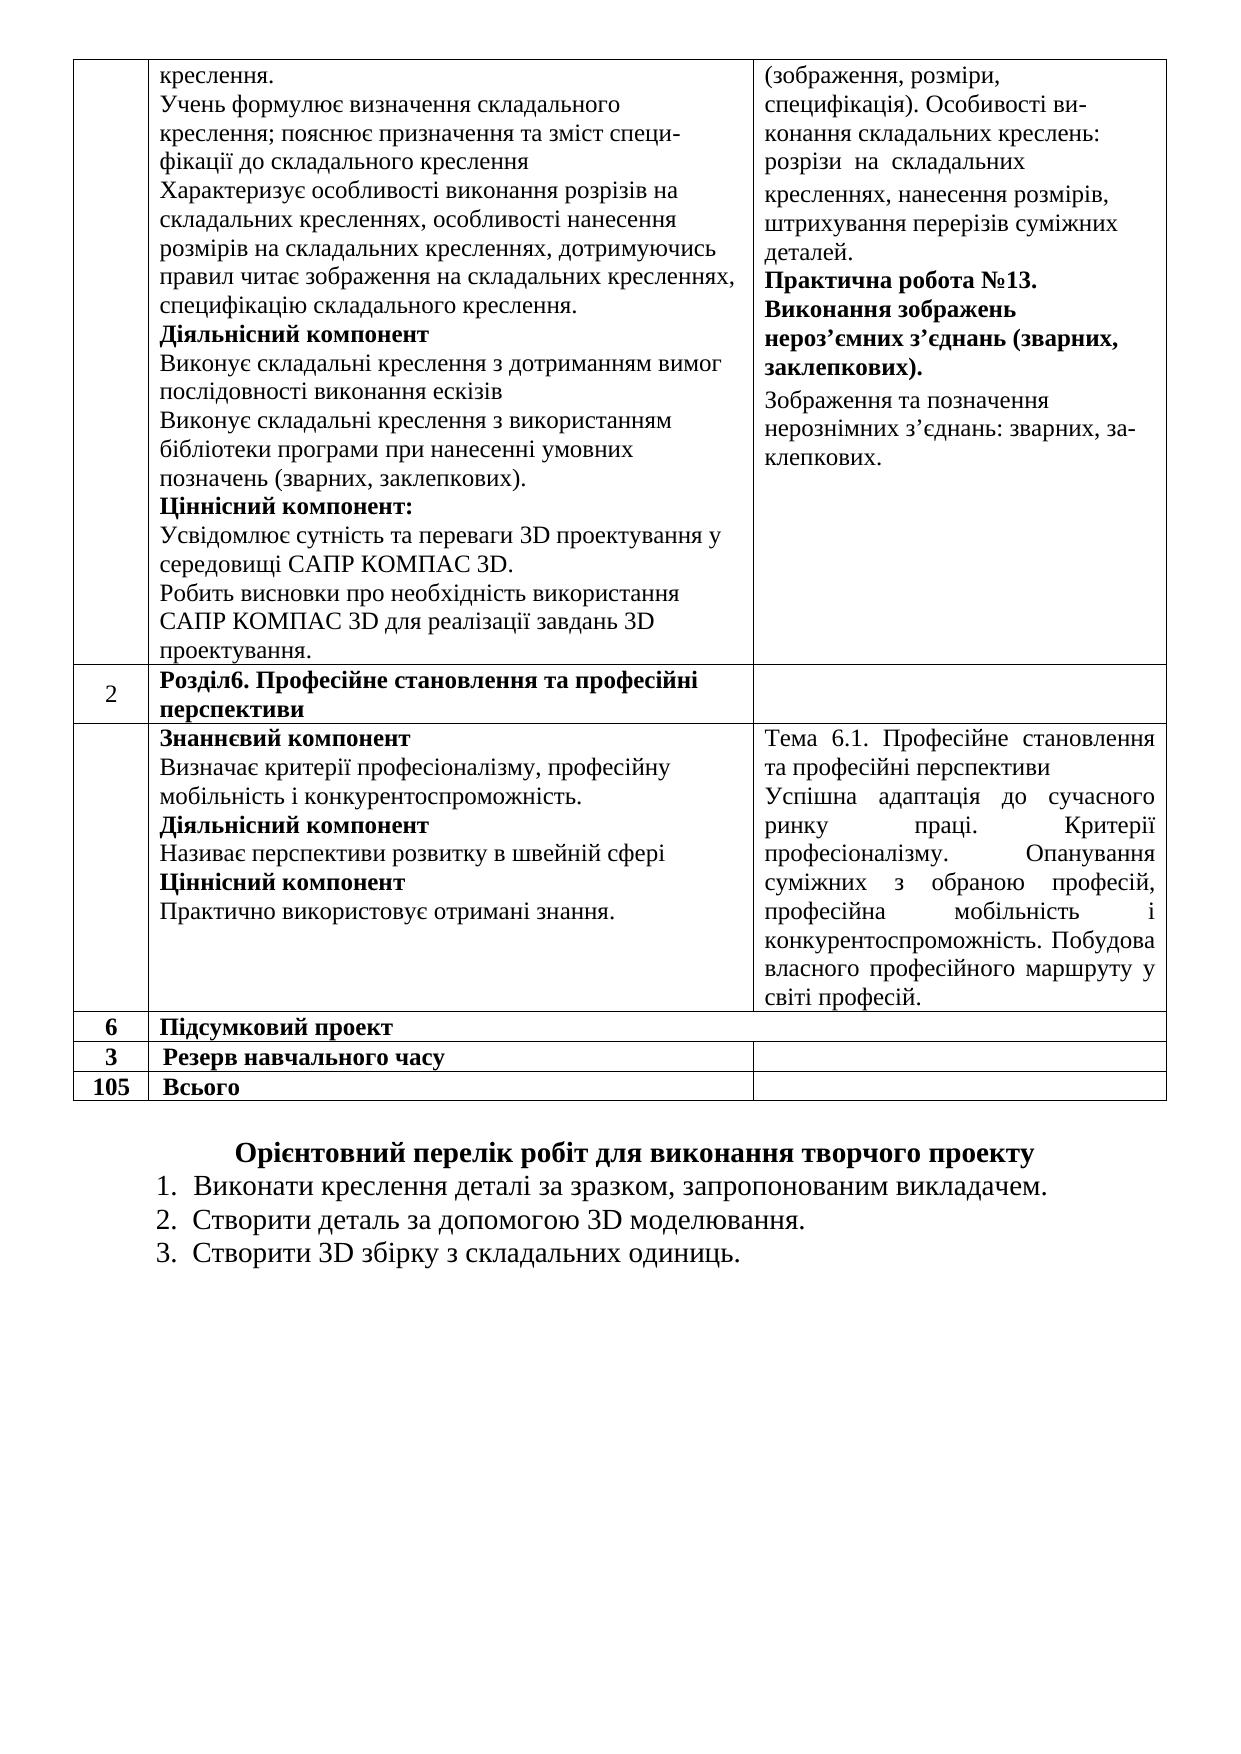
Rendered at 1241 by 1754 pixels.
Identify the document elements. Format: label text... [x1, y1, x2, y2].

table_cell Всього [149, 1072, 753, 1100]
list Виконати креслення деталі за зразком, запропонованим викладачем. [156, 1168, 1152, 1202]
table_cell Знаннєвий компонент Визначає критерії професіоналізму, професійну мобільність і конкурентоспроможність. Діяльнісний компонент Називає перспективи розвитку в швейній сфері Ціннісний компонент Практично використовує отримані знання. [149, 724, 753, 1011]
table_cell 105 [74, 1072, 148, 1100]
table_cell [149, 60, 753, 664]
table_cell Підсумковий проект [149, 1012, 1166, 1041]
table_cell [74, 724, 148, 1011]
table_cell 3 [74, 1042, 148, 1071]
table_cell [754, 665, 1166, 722]
table_cell [754, 1042, 1166, 1071]
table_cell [754, 60, 1166, 664]
table_cell [74, 60, 148, 664]
table_cell 2 [74, 665, 148, 722]
table_cell [754, 1072, 1166, 1100]
table_cell Резерв навчального часу [149, 1042, 753, 1071]
list Створити 3D збірку з складальних одиниць. [156, 1236, 1152, 1269]
text Орієнтовний перелік робіт для виконання творчого проекту [118, 1135, 1152, 1168]
table_cell Розділ6. Професійне становлення та професійні перспективи [149, 665, 753, 722]
table_cell 6 [74, 1012, 148, 1041]
list Створити деталь за допомогою 3D моделювання. [156, 1202, 1152, 1236]
table_cell Тема 6.1. Професійне становлення та професійні перспективи Успішна адаптація до сучасного ринку праці. Критерії професіоналізму. Опанування суміжних з обраною професій, професійна мобільність і конкурентоспроможність. Побудова власного професійного маршруту у світі професій. [754, 724, 1166, 1011]
